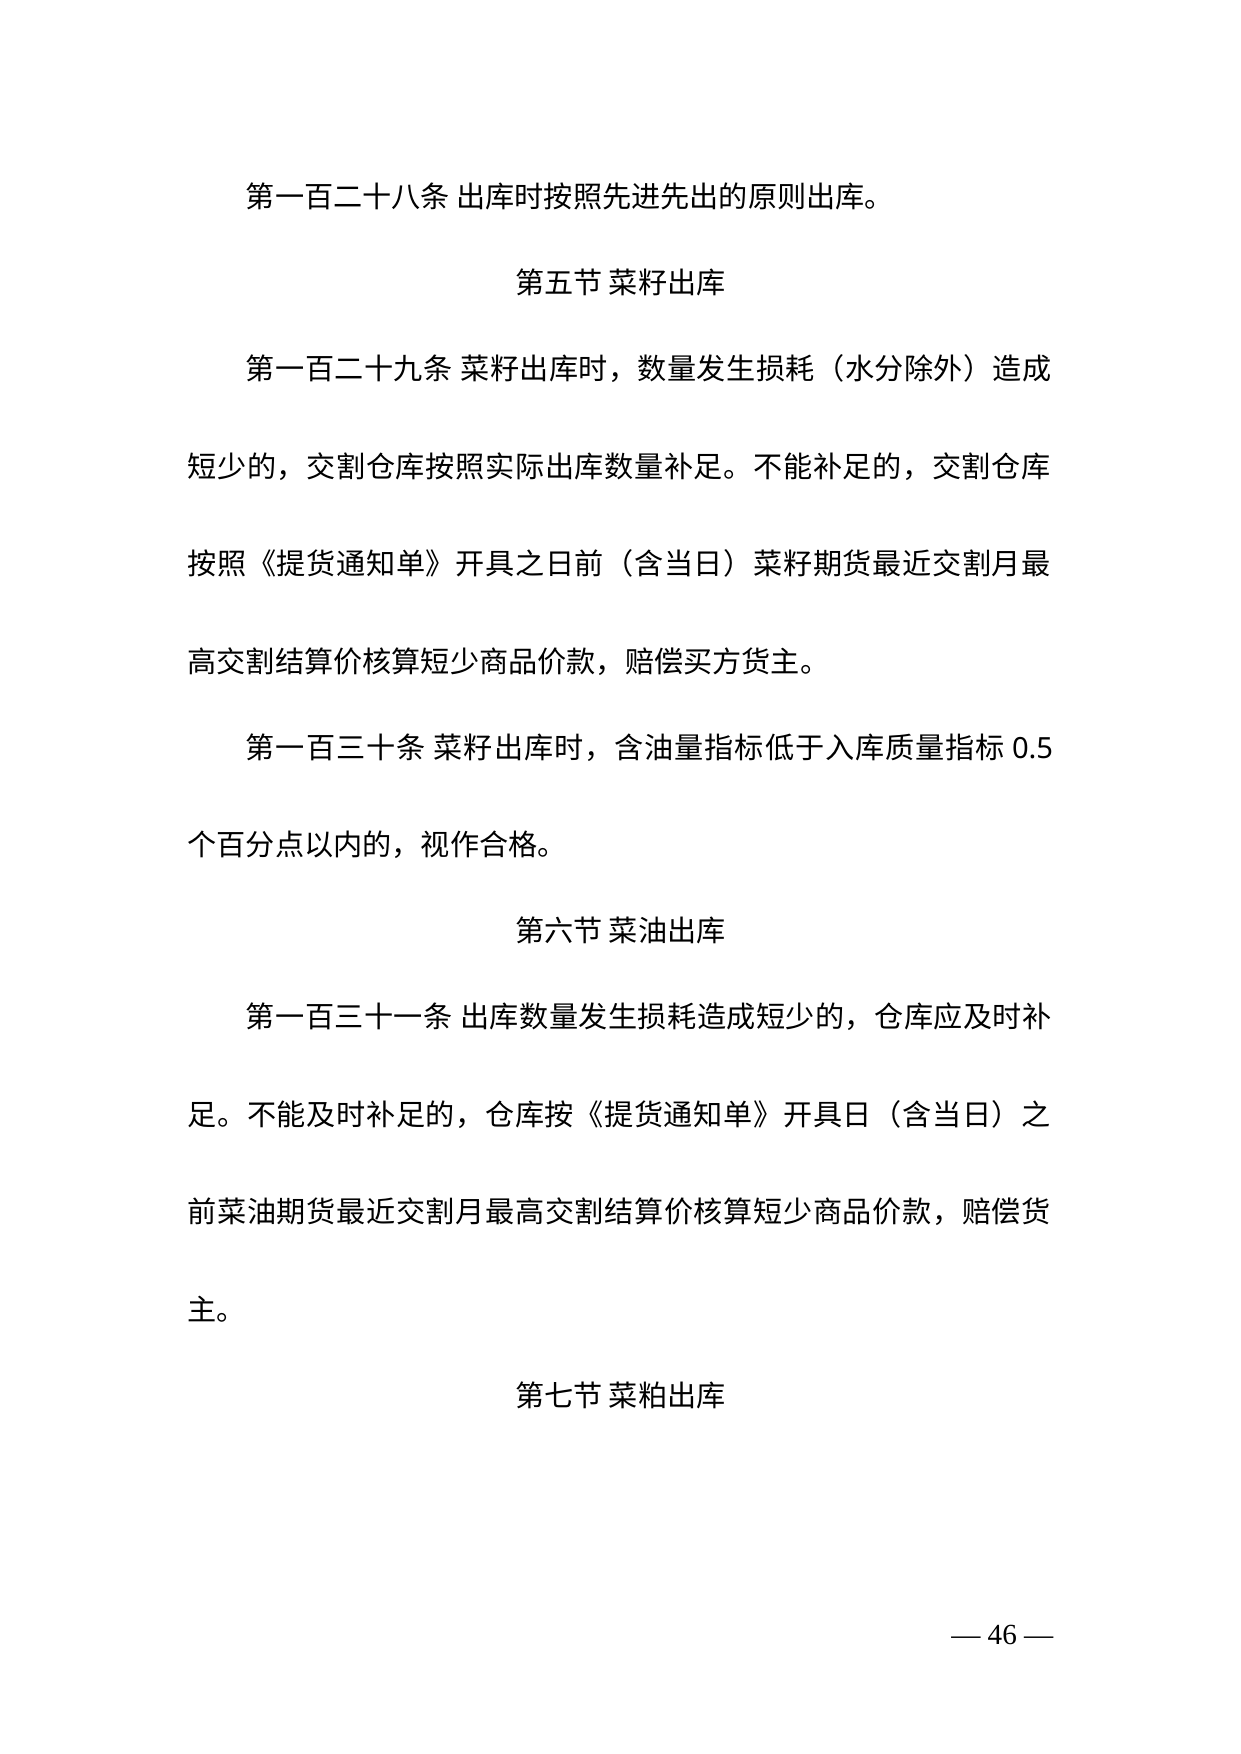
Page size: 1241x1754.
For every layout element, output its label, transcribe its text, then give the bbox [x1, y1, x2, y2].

text 第七节 菜粕出库 [187, 1361, 1053, 1426]
text 第一百二十八条 出库时按照先进先出的原则出库。 [187, 162, 1053, 227]
text 第一百三十一条 出库数量发生损耗造成短少的，仓库应及时补足。不能及时补足的，仓库按《提货通知单》开具日（含当日）之前菜油期货最近交割月最高交割结算价核算短少商品价款，赔偿货主。 [187, 983, 1053, 1340]
text 第一百三十条 菜籽出库时，含油量指标低于入库质量指标0.5个百分点以内的，视作合格。 [187, 713, 1053, 875]
text 第一百二十九条 菜籽出库时，数量发生损耗（水分除外）造成短少的，交割仓库按照实际出库数量补足。不能补足的，交割仓库按照《提货通知单》开具之日前（含当日）菜籽期货最近交割月最高交割结算价核算短少商品价款，赔偿买方货主。 [187, 334, 1053, 692]
text 第五节 菜籽出库 [187, 248, 1053, 313]
text 第六节 菜油出库 [187, 897, 1053, 962]
